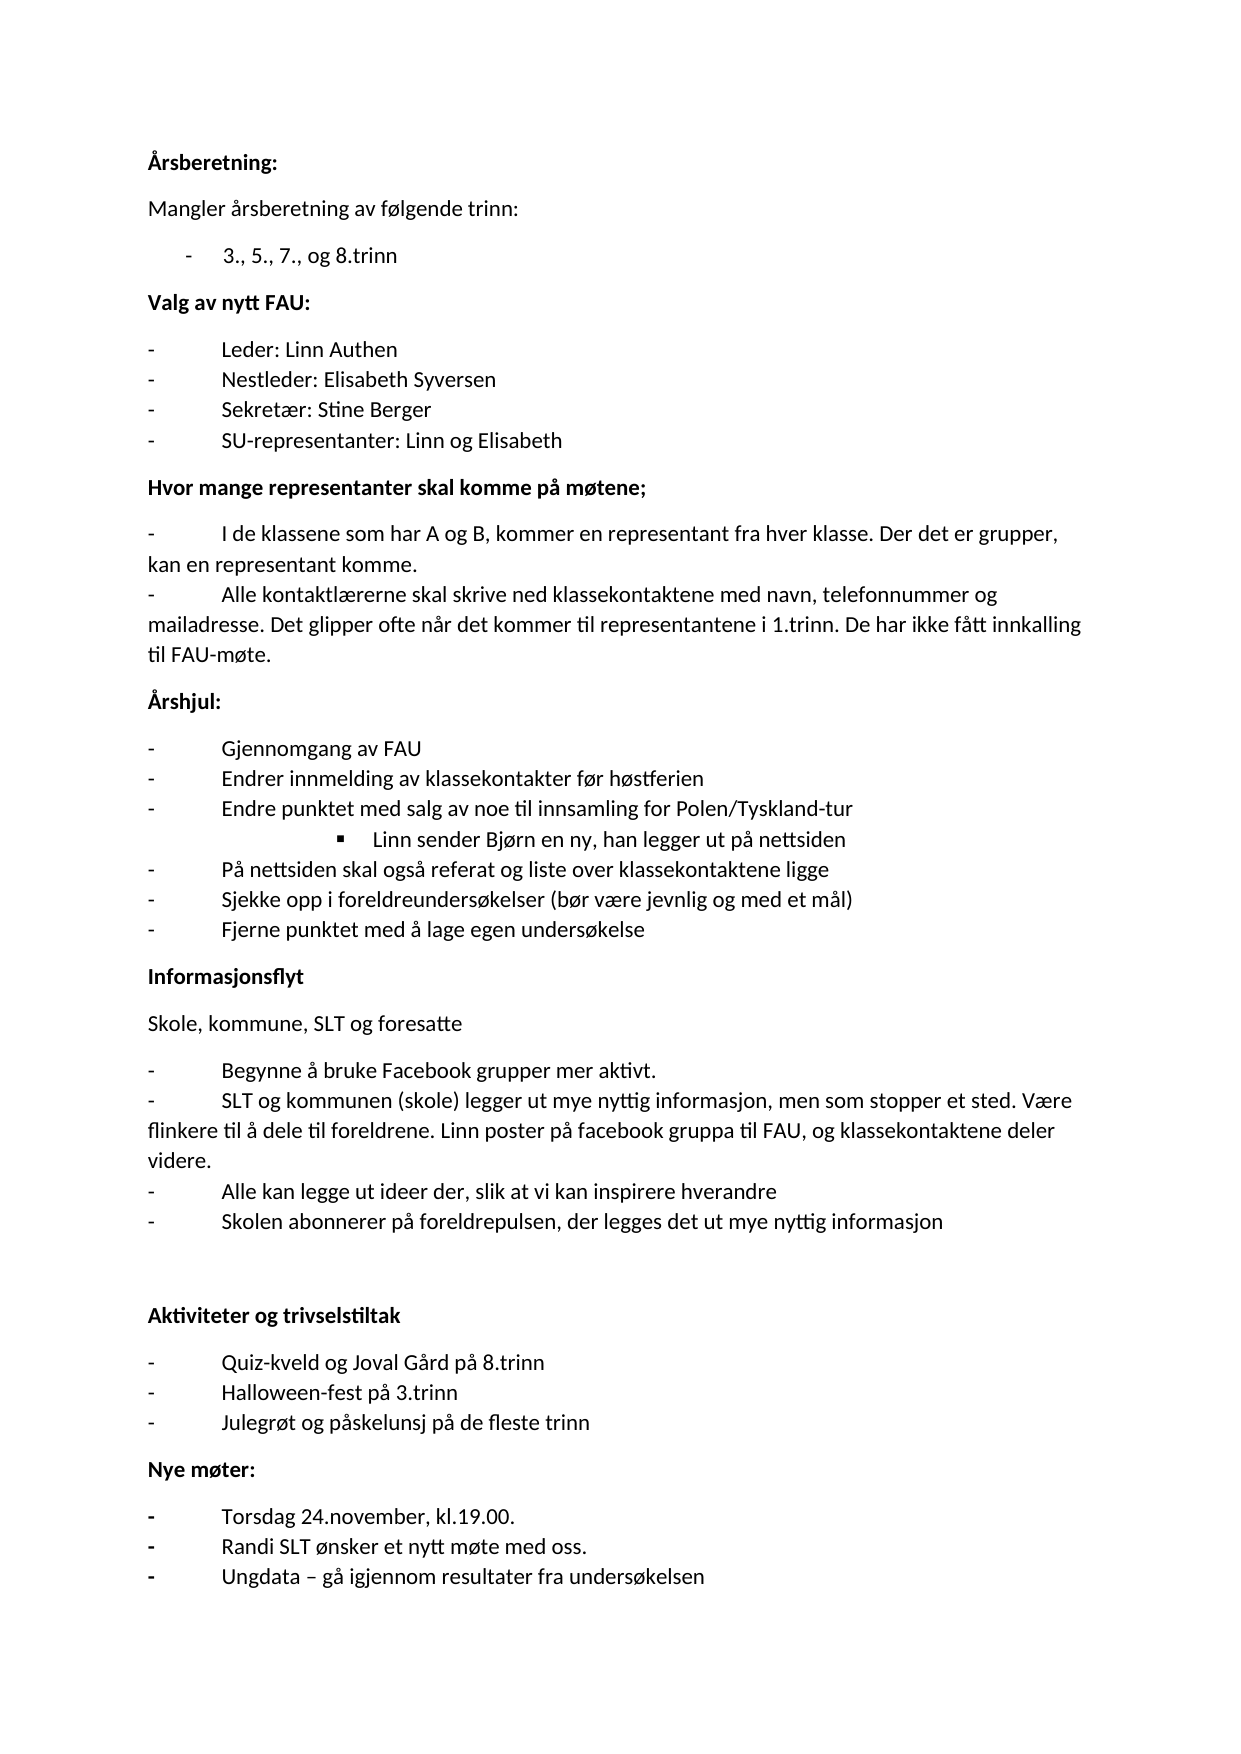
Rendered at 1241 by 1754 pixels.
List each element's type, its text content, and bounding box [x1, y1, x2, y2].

list Endre punktet med salg av noe til innsamling for Polen/Tyskland-tur [148, 794, 1093, 822]
text Informasjonsflyt [148, 962, 1093, 990]
text Årsberetning: [148, 148, 1093, 176]
list Skolen abonnerer på foreldrepulsen, der legges det ut mye nyttig informasjon [148, 1207, 1093, 1235]
list Sjekke opp i foreldreundersøkelser (bør være jevnlig og med et mål) [148, 885, 1093, 913]
text Nye møter: [148, 1455, 1093, 1483]
list Alle kontaktlærerne skal skrive ned klassekontaktene med navn, telefonnummer og mailadresse. Det glipper ofte når det kommer til representantene i 1.trinn. De har ikke fått innkalling til FAU-møte. [148, 580, 1093, 668]
list SLT og kommunen (skole) legger ut mye nyttig informasjon, men som stopper et sted. Være flinkere til å dele til foreldrene. Linn poster på facebook gruppa til FAU, og klassekontaktene deler videre. [148, 1086, 1093, 1174]
text Hvor mange representanter skal komme på møtene; [148, 473, 1093, 501]
text Mangler årsberetning av følgende trinn: [148, 194, 1093, 222]
list Alle kan legge ut ideer der, slik at vi kan inspirere hverandre [148, 1177, 1093, 1205]
list På nettsiden skal også referat og liste over klassekontaktene ligge [148, 855, 1093, 883]
list Fjerne punktet med å lage egen undersøkelse [148, 915, 1093, 943]
list Randi SLT ønsker et nytt møte med oss. [148, 1532, 1093, 1560]
list Leder: Linn Authen [148, 335, 1093, 363]
text Valg av nytt FAU: [148, 288, 1093, 316]
list Quiz-kveld og Joval Gård på 8.trinn [148, 1348, 1093, 1376]
text Aktiviteter og trivselstiltak [148, 1301, 1093, 1329]
list Endrer innmelding av klassekontakter før høstferien [148, 764, 1093, 792]
list 3., 5., 7., og 8.trinn [185, 241, 1093, 269]
list Halloween-fest på 3.trinn [148, 1378, 1093, 1406]
list Nestleder: Elisabeth Syversen [148, 365, 1093, 393]
list Linn sender Bjørn en ny, han legger ut på nettsiden [335, 825, 1093, 853]
text Skole, kommune, SLT og foresatte [148, 1009, 1093, 1037]
list Begynne å bruke Facebook grupper mer aktivt. [148, 1056, 1093, 1084]
list Sekretær: Stine Berger [148, 396, 1093, 423]
list I de klassene som har A og B, kommer en representant fra hver klasse. Der det er grupper, kan en representant komme. [148, 519, 1093, 578]
list Torsdag 24.november, kl.19.00. [148, 1502, 1093, 1530]
text Årshjul: [148, 687, 1093, 715]
list Ungdata – gå igjennom resultater fra undersøkelsen [148, 1562, 1093, 1590]
list Julegrøt og påskelunsj på de fleste trinn [148, 1408, 1093, 1436]
list Gjennomgang av FAU [148, 734, 1093, 762]
list SU-representanter: Linn og Elisabeth [148, 426, 1093, 454]
